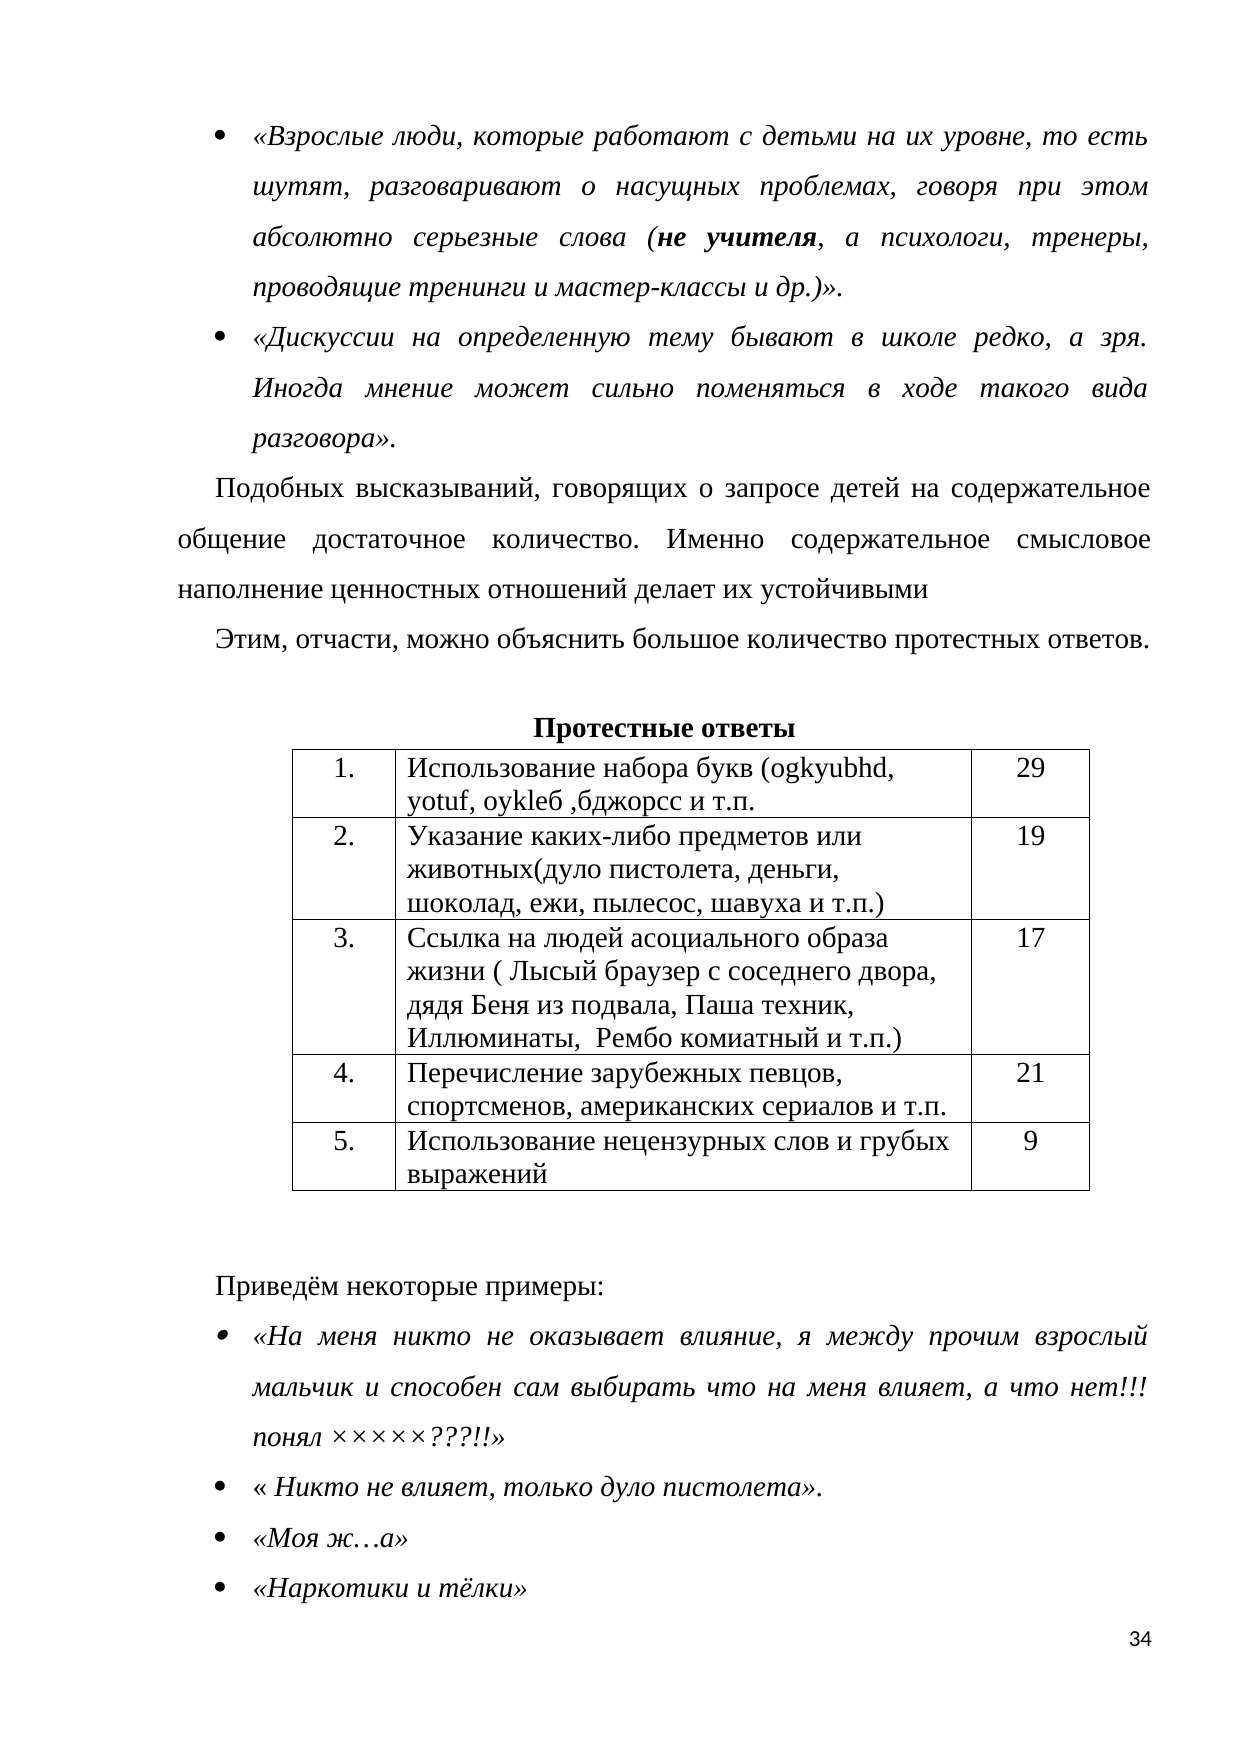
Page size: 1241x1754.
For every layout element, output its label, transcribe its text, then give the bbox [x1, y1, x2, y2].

list «Наркотики и тёлки» [215, 1570, 1152, 1604]
table_cell 3. [293, 920, 395, 1054]
table_cell Использование нецензурных слов и грубых выражений [396, 1123, 971, 1190]
list «На меня никто не оказывает влияние, я между прочим взрослый мальчик и способен сам выбирать что на меня влияет, а что нет!!! понял ×××××???!!» [215, 1318, 1152, 1453]
table_cell Перечисление зарубежных певцов, спортсменов, американских сериалов и т.п. [396, 1055, 971, 1122]
text Этим, отчасти, можно объяснить большое количество протестных ответов. [177, 621, 1152, 655]
table_cell 5. [293, 1123, 395, 1190]
text Протестные ответы [177, 710, 1152, 744]
table_cell Указание каких-либо предметов или животных(дуло пистолета, деньги, шоколад, ежи, пылесос, шавуха и т.п.) [396, 818, 971, 919]
table_cell 9 [972, 1123, 1089, 1190]
table_header 1. [293, 750, 395, 817]
text Приведём некоторые примеры: [177, 1268, 1152, 1302]
table_cell 4. [293, 1055, 395, 1122]
table_cell 21 [972, 1055, 1089, 1122]
list «Моя ж…а» [215, 1520, 1152, 1554]
table_header Использование набора букв (ogkyubhd, yotuf, oykleб ,бджорсс и т.п. [396, 750, 971, 817]
list « Никто не влияет, только дуло пистолета». [215, 1469, 1152, 1503]
table_header 29 [972, 750, 1089, 817]
table_cell 19 [972, 818, 1089, 919]
list «Взрослые люди, которые работают с детьми на их уровне, то есть шутят, разговаривают о насущных проблемах, говоря при этом абсолютно серьезные слова (не учителя, а психологи, тренеры, проводящие тренинги и мастер-классы и др.)». [215, 118, 1152, 303]
table_cell 17 [972, 920, 1089, 1054]
table_cell Ссылка на людей асоциального образа жизни ( Лысый браузер с соседнего двора, дядя Беня из подвала, Паша техник, Иллюминаты, Рембо комиатный и т.п.) [396, 920, 971, 1054]
text Подобных высказываний, говорящих о запросе детей на содержательное общение достаточное количество. Именно содержательное смысловое наполнение ценностных отношений делает их устойчивыми [177, 471, 1152, 605]
table_cell 2. [293, 818, 395, 919]
list «Дискуссии на определенную тему бывают в школе редко, а зря. Иногда мнение может сильно поменяться в ходе такого вида разговора». [215, 319, 1152, 454]
